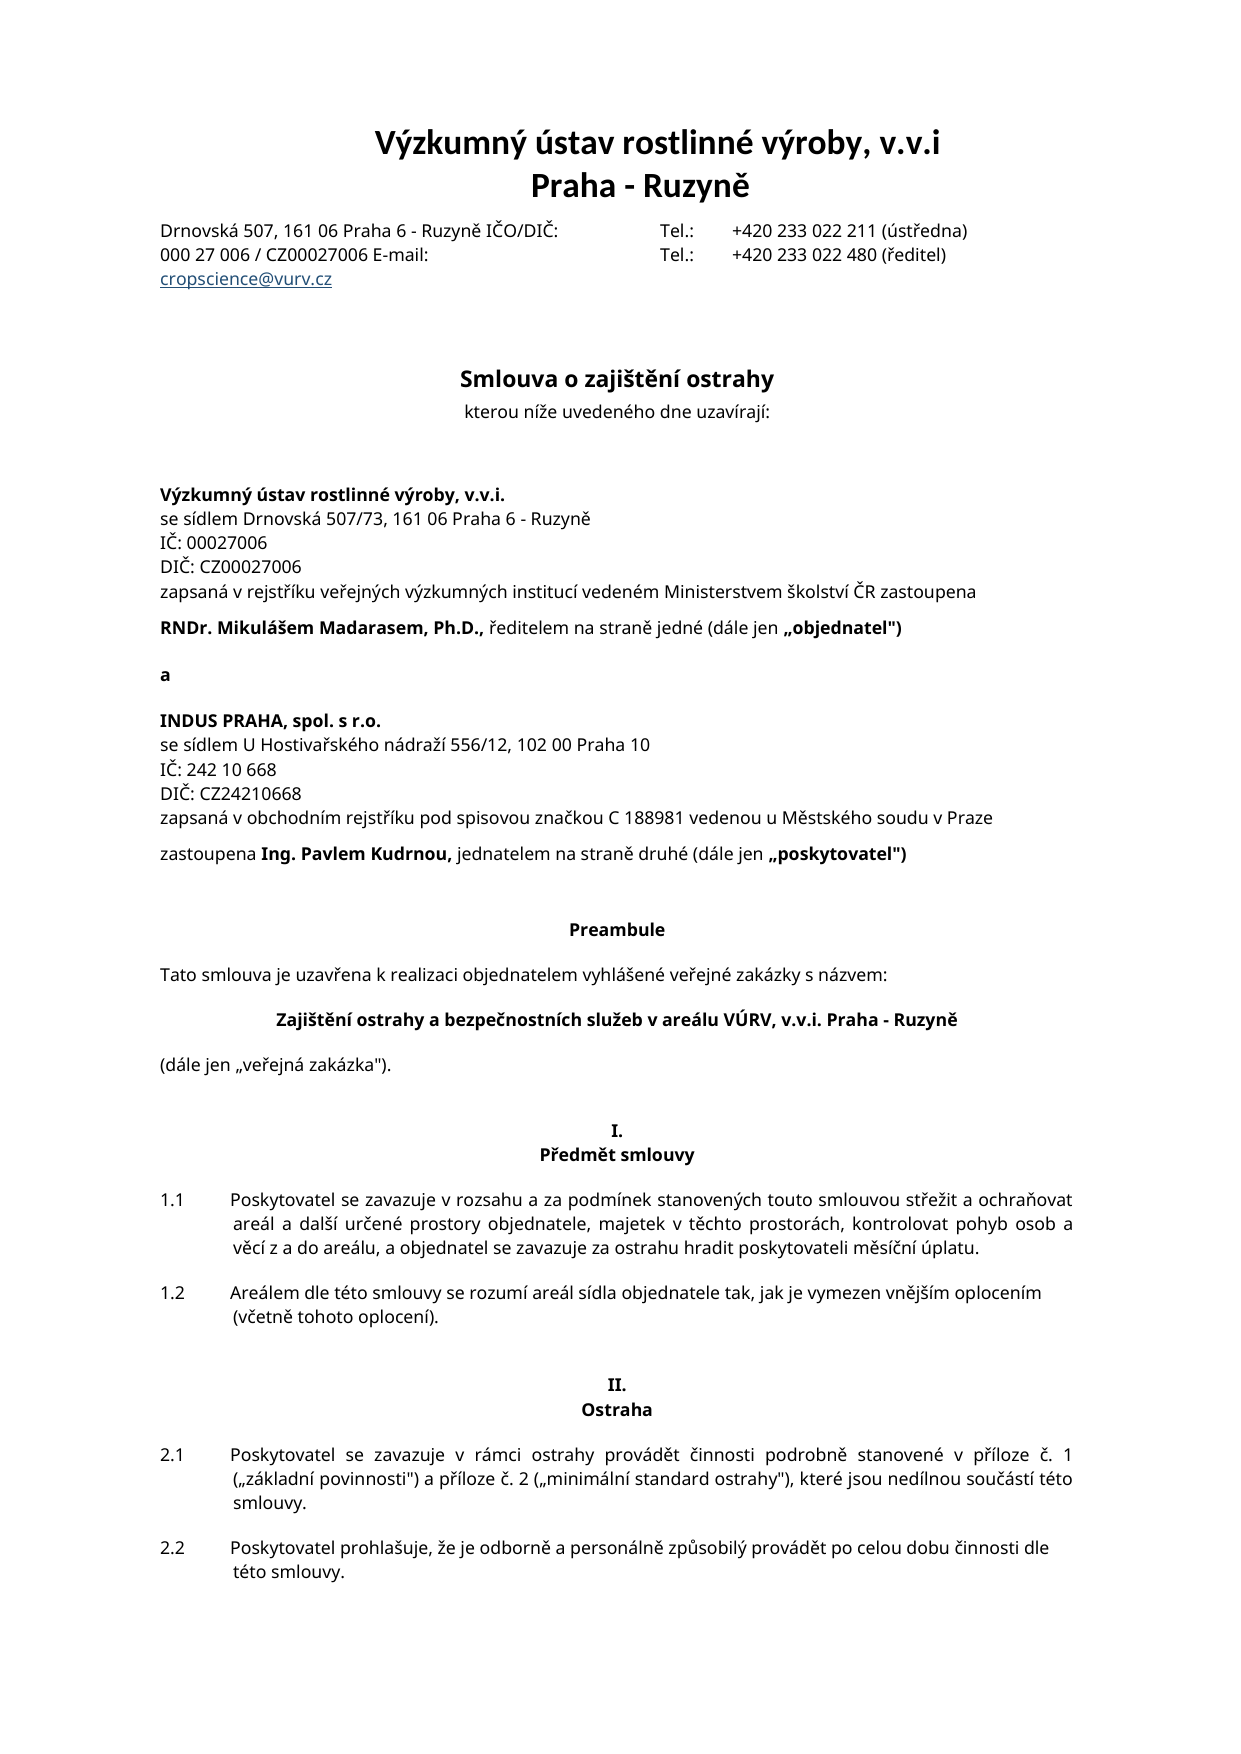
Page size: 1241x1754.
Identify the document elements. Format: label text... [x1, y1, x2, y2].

text se sídlem Drnovská 507/73, 161 06 Praha 6 - Ruzyně [160, 507, 1074, 531]
list Poskytovatel se zavazuje v rozsahu a za podmínek stanovených touto smlouvou střežit a ochraňovat areál a další určené prostory objednatele, majetek v těchto prostorách, kontrolovat pohyb osob a věcí z a do areálu, a objednatel se zavazuje za ostrahu hradit poskytovateli měsíční úplatu. [160, 1187, 1074, 1260]
list Areálem dle této smlouvy se rozumí areál sídla objednatele tak, jak je vymezen vnějším oplocením (včetně tohoto oplocení). [160, 1281, 1074, 1329]
text Preambule [160, 917, 1074, 942]
text Výzkumný ústav rostlinné výroby, v.v.i Praha - Ruzyně [374, 120, 955, 207]
text Předmět smlouvy [160, 1142, 1074, 1167]
text Drnovská 507, 161 06 Praha 6 - Ruzyně IČO/DIČ: 000 27 006 / CZ00027006 E-mail: cropscience@vurv.cz [160, 218, 574, 291]
text zapsaná v obchodním rejstříku pod spisovou značkou C 188981 vedenou u Městského soudu v Praze zastoupena Ing. Pavlem Kudrnou, jednatelem na straně druhé (dále jen „poskytovatel") [160, 805, 1074, 866]
list Poskytovatel prohlašuje, že je odborně a personálně způsobilý provádět po celou dobu činnosti dle této smlouvy. [160, 1535, 1074, 1584]
text Smlouva o zajištění ostrahy [160, 362, 1074, 394]
text DIČ: CZ00027006 [160, 555, 1074, 579]
text Tel.: +420 233 022 211 (ústředna) [660, 218, 1074, 242]
text Tato smlouva je uzavřena k realizaci objednatelem vyhlášené veřejné zakázky s názvem: [160, 962, 1074, 987]
text IČ: 00027006 [160, 531, 1074, 555]
text INDUS PRAHA, spol. s r.o. [160, 709, 1074, 733]
text (dále jen „veřejná zakázka"). [160, 1052, 1074, 1077]
text II. [160, 1373, 1074, 1397]
text a [160, 662, 1074, 686]
text Ostraha [160, 1397, 1074, 1421]
text Zajištění ostrahy a bezpečnostních služeb v areálu VÚRV, v.v.i. Praha - Ruzyně [160, 1007, 1074, 1032]
text I. [160, 1118, 1074, 1142]
text IČ: 242 10 668 [160, 757, 1074, 781]
text se sídlem U Hostivařského nádraží 556/12, 102 00 Praha 10 [160, 733, 1074, 757]
text Tel.: +420 233 022 480 (ředitel) [660, 242, 1074, 266]
text DIČ: CZ24210668 [160, 781, 1074, 805]
list Poskytovatel se zavazuje v rámci ostrahy provádět činnosti podrobně stanovené v příloze č. 1 („základní povinnosti") a příloze č. 2 („minimální standard ostrahy"), které jsou nedílnou součástí této smlouvy. [160, 1442, 1074, 1514]
text Výzkumný ústav rostlinné výroby, v.v.i. [160, 482, 1074, 507]
text zapsaná v rejstříku veřejných výzkumných institucí vedeném Ministerstvem školství ČR zastoupena RNDr. Mikulášem Madarasem, Ph.D., ředitelem na straně jedné (dále jen „objednatel") [160, 579, 978, 639]
text kterou níže uvedeného dne uzavírají: [160, 400, 1074, 424]
